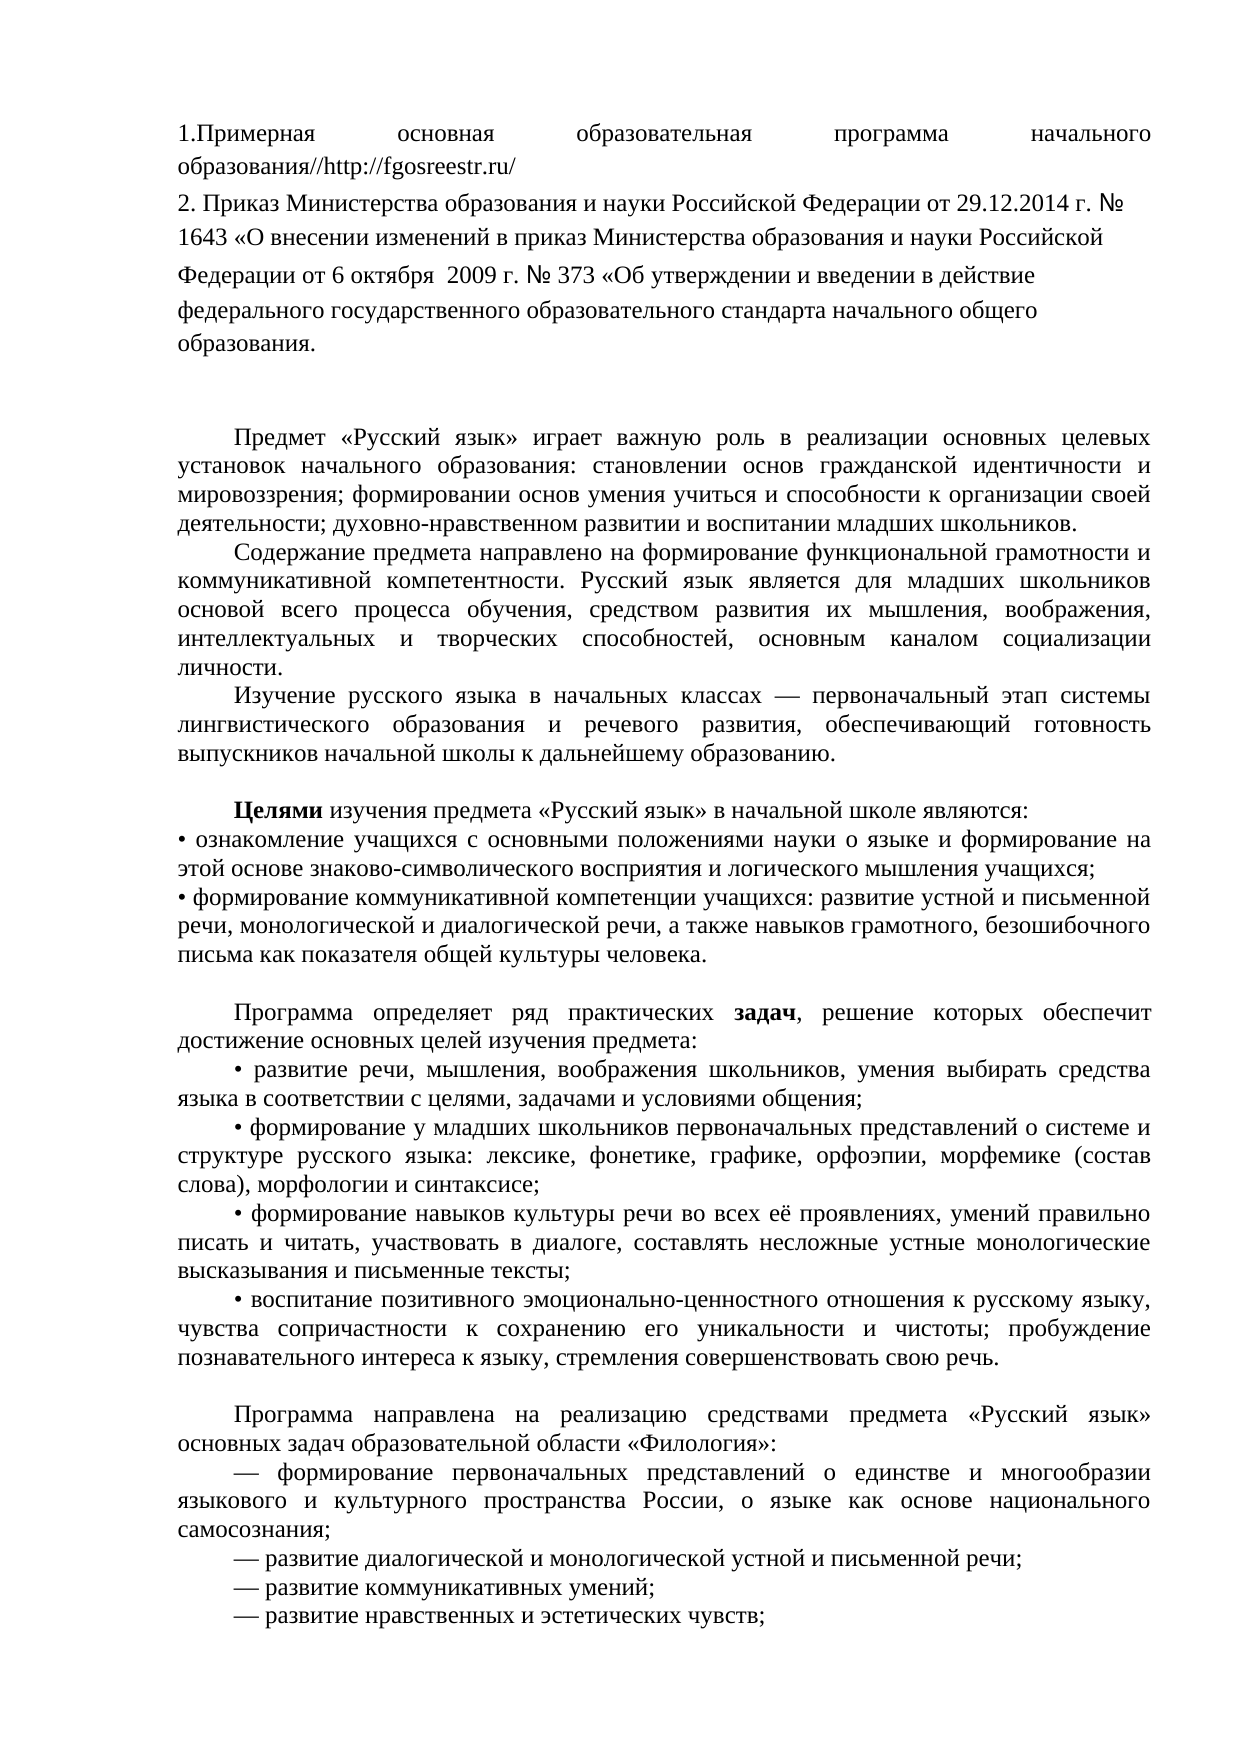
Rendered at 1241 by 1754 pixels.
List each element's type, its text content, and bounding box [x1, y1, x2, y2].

text • воспитание позитивного эмоционально-ценностного отношения к русскому языку, чувства сопричастности к сохранению его уникальности и чистоты; пробуждение познавательного интереса к языку, стремления совершенствовать свою речь. [177, 1284, 1152, 1370]
text Содержание предмета направлено на формирование функциональной грамотности и коммуникативной компетентности. Русский язык является для младших школьников основой всего процесса обучения, средством развития их мышления, воображения, интеллектуальных и творческих способностей, основным каналом социализации личности. [177, 537, 1152, 680]
text 1.Примерная основная образовательная программа начального образования//http://fgosreestr.ru/ [177, 118, 1152, 180]
text Целями изучения предмета «Русский язык» в начальной школе являются: [177, 795, 1152, 824]
text • развитие речи, мышления, воображения школьников, умения выбирать средства языка в соответствии с целями, задачами и условиями общения; [177, 1054, 1152, 1112]
text 2. Приказ Министерства образования и науки Российской Федерации от 29.12.2014 г. № 1643 «О внесении изменений в приказ Министерства образования и науки Российской Федерации от 6 октября 2009 г. № 373 «Об утверждении и введении в действие федерального государственного образовательного стандарта начального общего образования. [177, 184, 1152, 356]
text — развитие нравственных и эстетических чувств; [177, 1600, 1152, 1629]
text Изучение русского языка в начальных классах — первоначальный этап системы лингвистического образования и речевого развития, обеспечивающий готовность выпускников начальной школы к дальнейшему образованию. [177, 680, 1152, 767]
text Программа направлена на реализацию средствами предмета «Русский язык» основных задач образовательной области «Филология»: [177, 1399, 1152, 1457]
text • формирование коммуникативной компетенции учащихся: развитие устной и письменной речи, монологической и диалогической речи, а также навыков грамотного, безошибочного письма как показателя общей культуры человека. [177, 882, 1152, 968]
text — формирование первоначальных представлений о единстве и многообразии языкового и культурного пространства России, о языке как основе национального самосознания; [177, 1457, 1152, 1543]
text • формирование у младших школьников первоначальных представлений о системе и структуре русского языка: лексике, фонетике, графике, орфоэпии, морфемике (состав слова), морфологии и синтаксисе; [177, 1112, 1152, 1198]
text Программа определяет ряд практических задач, решение которых обеспечит достижение основных целей изучения предмета: [177, 997, 1152, 1054]
text Предмет «Русский язык» играет важную роль в реализации основных целевых установок начального образования: становлении основ гражданской идентичности и мировоззрения; формировании основ умения учиться и способности к организации своей деятельности; духовно-нравственном развитии и воспитании младших школьников. [177, 422, 1152, 537]
text • ознакомление учащихся с основными положениями науки о языке и формирование на этой основе знаково-символического восприятия и логического мышления учащихся; [177, 824, 1152, 882]
text • формирование навыков культуры речи во всех её проявлениях, умений правильно писать и читать, участвовать в диалоге, составлять несложные устные монологические высказывания и письменные тексты; [177, 1198, 1152, 1284]
text — развитие диалогической и монологической устной и письменной речи; [177, 1543, 1152, 1572]
text — развитие коммуникативных умений; [177, 1572, 1152, 1600]
